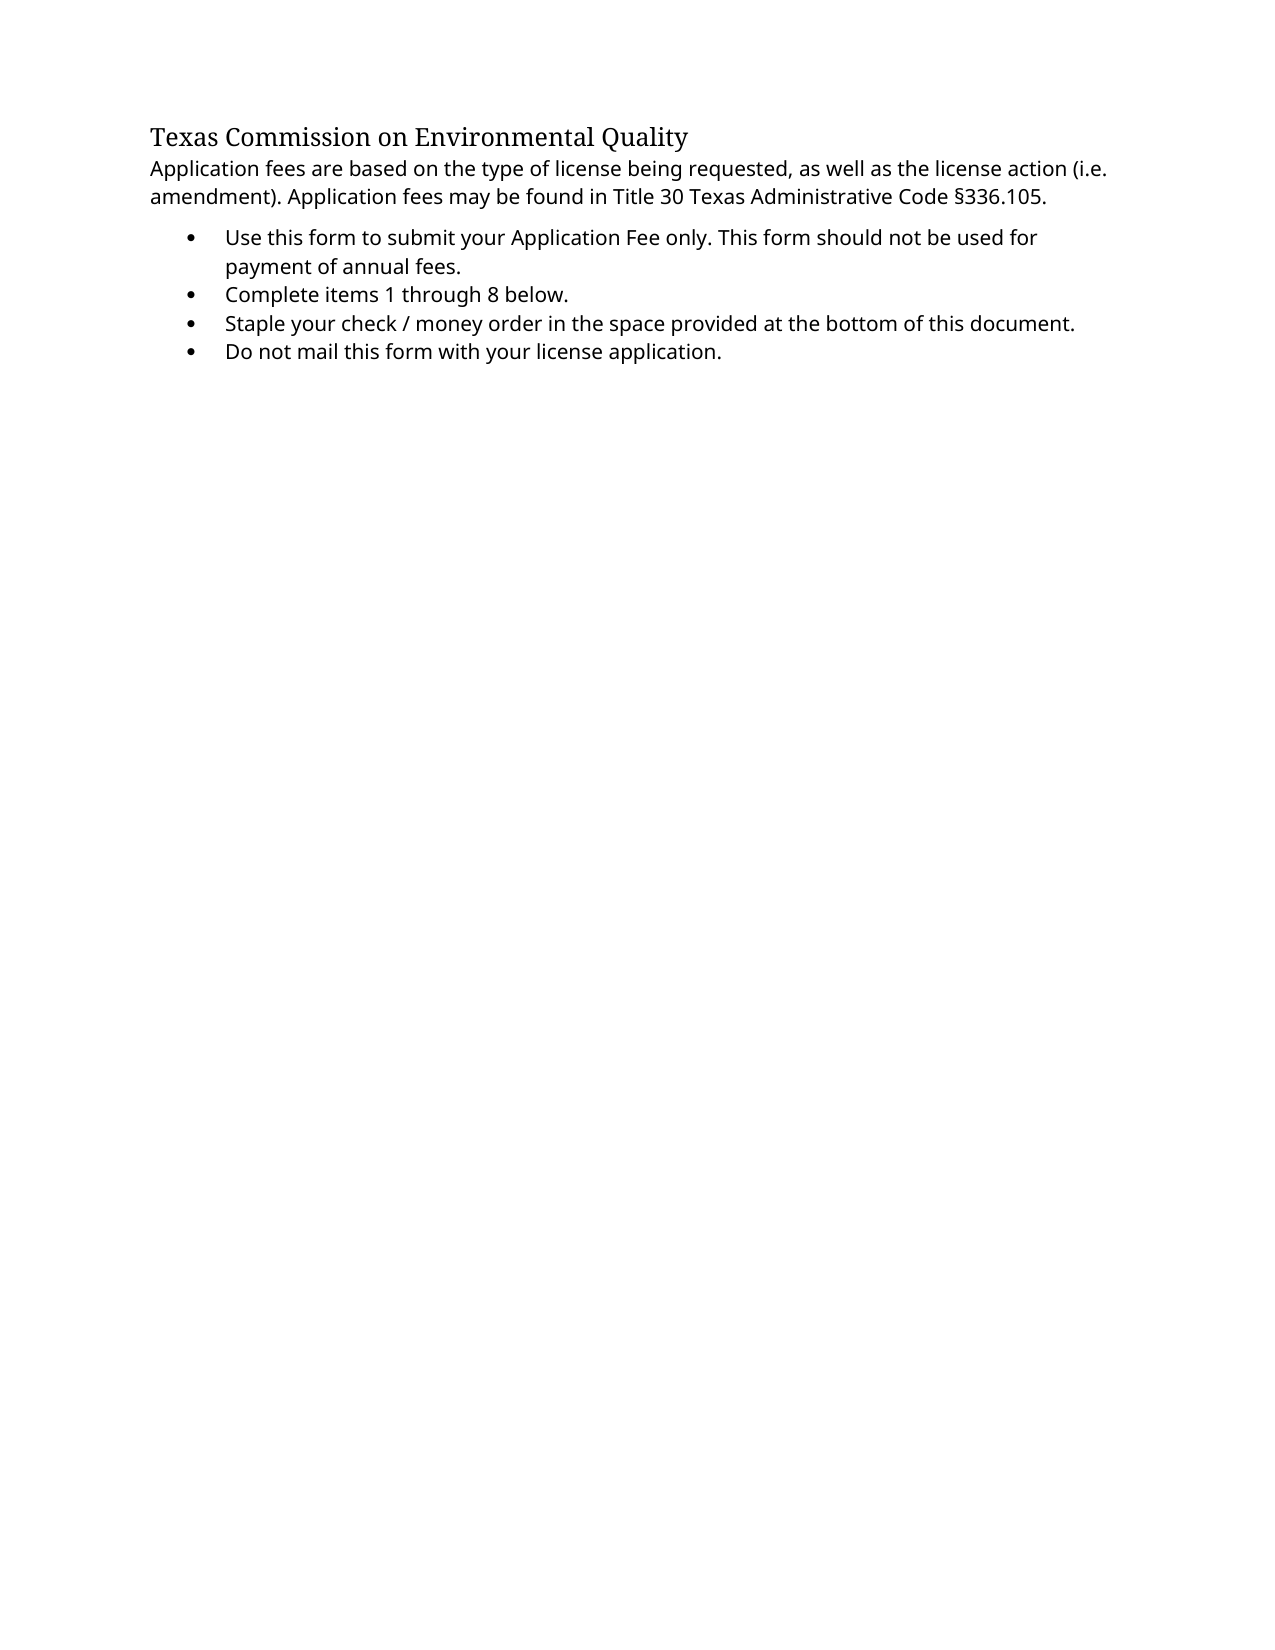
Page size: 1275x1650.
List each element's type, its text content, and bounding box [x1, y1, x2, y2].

list Complete items 1 through 8 below. [187, 280, 1125, 309]
list Do not mail this form with your license application. [187, 337, 1125, 366]
list Use this form to submit your Application Fee only. This form should not be used for payment of annual fees. [187, 223, 1125, 280]
list Staple your check / money order in the space provided at the bottom of this document. [187, 309, 1125, 337]
text Application fees are based on the type of license being requested, as well as the license action (i.e. amendment). Application fees may be found in Title 30 Texas Administrative Code §336.105. [150, 154, 1125, 211]
